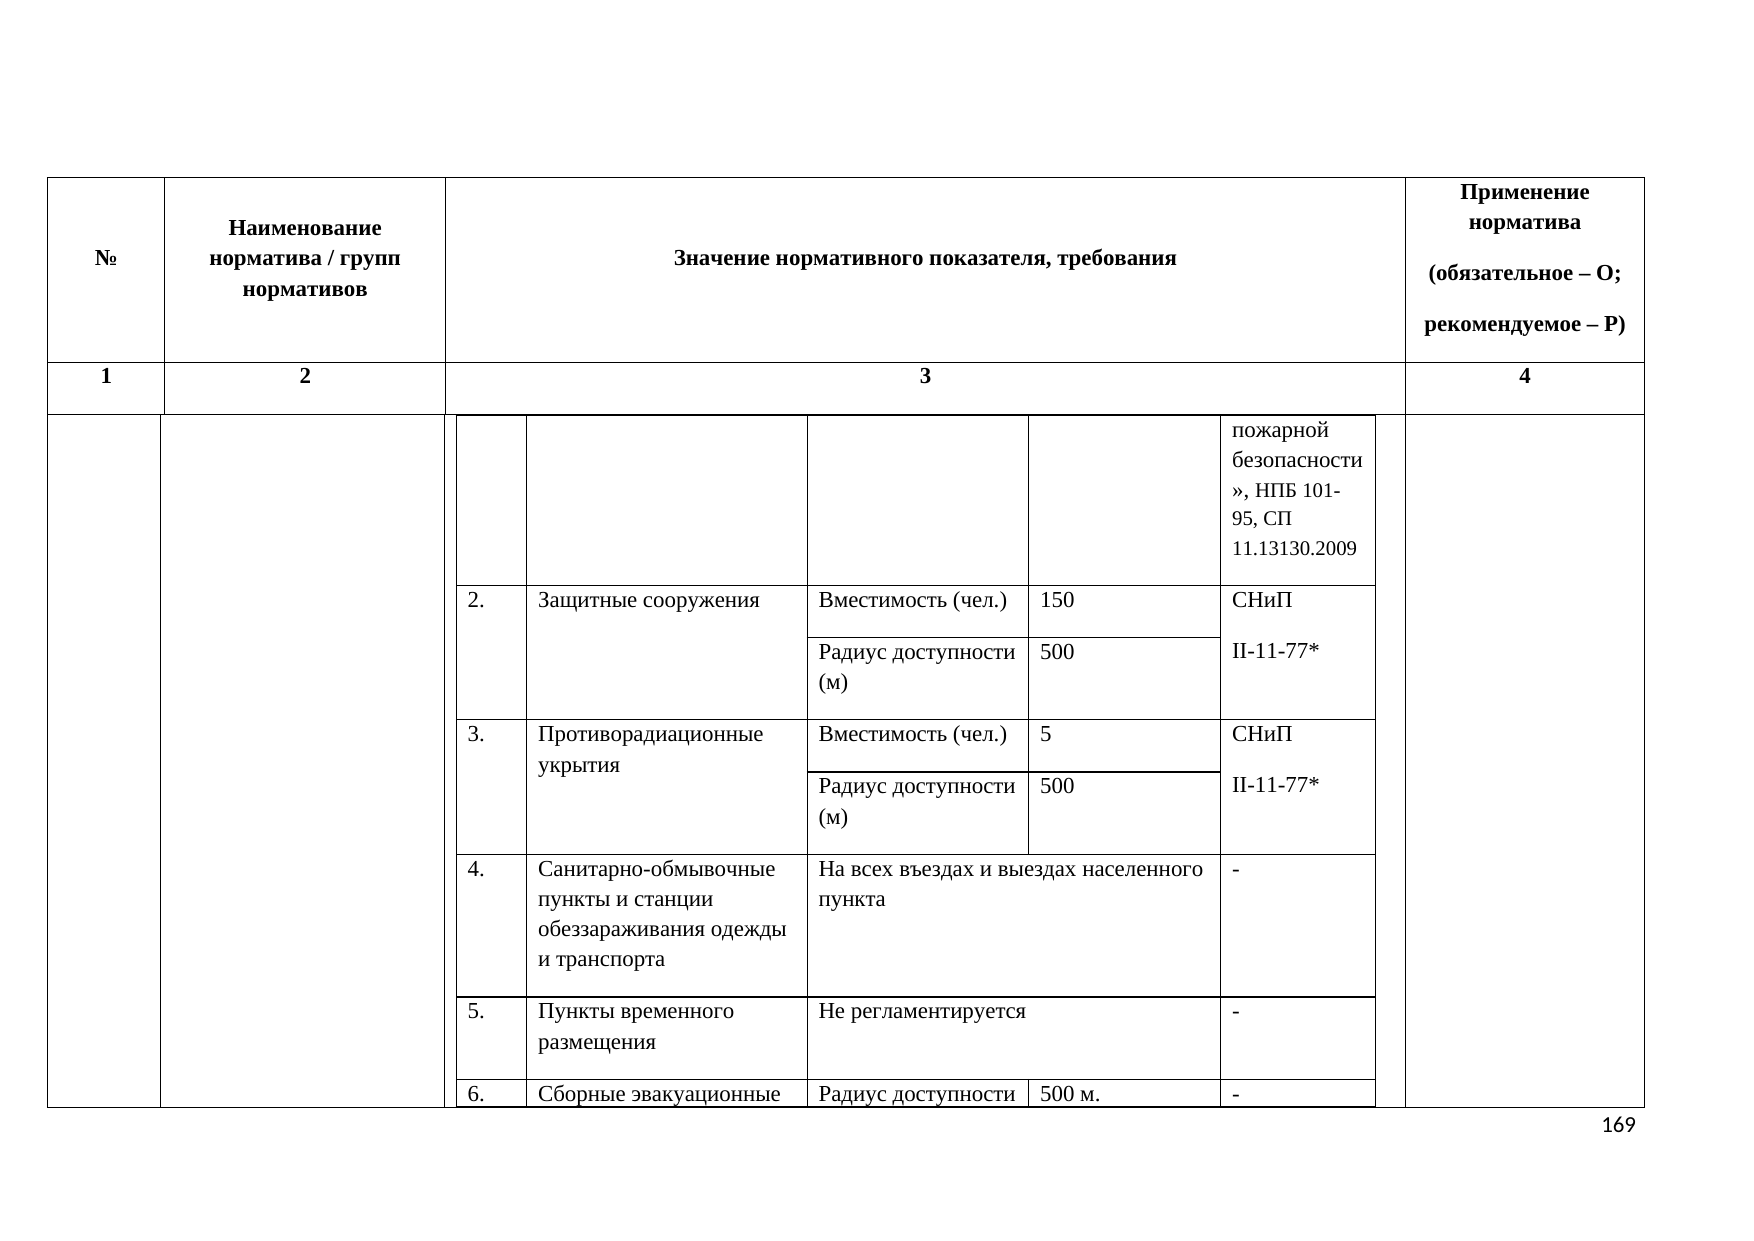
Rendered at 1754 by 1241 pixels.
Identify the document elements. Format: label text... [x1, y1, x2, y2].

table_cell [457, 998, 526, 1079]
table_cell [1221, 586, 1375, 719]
table_header Значение нормативного показателя, требования [446, 178, 1405, 362]
table_cell 1 [48, 363, 164, 414]
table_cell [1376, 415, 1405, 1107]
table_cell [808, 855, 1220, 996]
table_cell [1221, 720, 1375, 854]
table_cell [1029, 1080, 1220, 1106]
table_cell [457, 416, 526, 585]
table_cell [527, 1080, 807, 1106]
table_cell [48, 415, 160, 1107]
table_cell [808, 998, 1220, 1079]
table_cell 3 [446, 363, 1405, 414]
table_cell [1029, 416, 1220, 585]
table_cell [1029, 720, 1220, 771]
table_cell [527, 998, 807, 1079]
table_header Наименование норматива / групп нормативов [165, 178, 445, 362]
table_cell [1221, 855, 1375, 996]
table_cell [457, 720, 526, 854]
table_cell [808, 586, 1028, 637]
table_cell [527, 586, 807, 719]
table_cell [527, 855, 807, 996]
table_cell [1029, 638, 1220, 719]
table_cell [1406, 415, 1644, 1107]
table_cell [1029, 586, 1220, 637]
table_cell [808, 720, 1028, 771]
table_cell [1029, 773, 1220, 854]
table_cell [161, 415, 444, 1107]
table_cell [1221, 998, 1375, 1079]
table_cell 4 [1406, 363, 1644, 414]
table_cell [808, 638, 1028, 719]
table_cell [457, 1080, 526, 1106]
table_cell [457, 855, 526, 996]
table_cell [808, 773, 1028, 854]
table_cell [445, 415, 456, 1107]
table_header Применение норматива (обязательное – О; рекомендуемое – Р) [1406, 178, 1644, 362]
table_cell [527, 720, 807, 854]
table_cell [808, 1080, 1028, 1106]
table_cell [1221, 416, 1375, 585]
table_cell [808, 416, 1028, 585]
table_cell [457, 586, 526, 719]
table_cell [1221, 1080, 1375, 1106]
table_header № [48, 178, 164, 362]
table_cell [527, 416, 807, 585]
table_cell 2 [165, 363, 445, 414]
